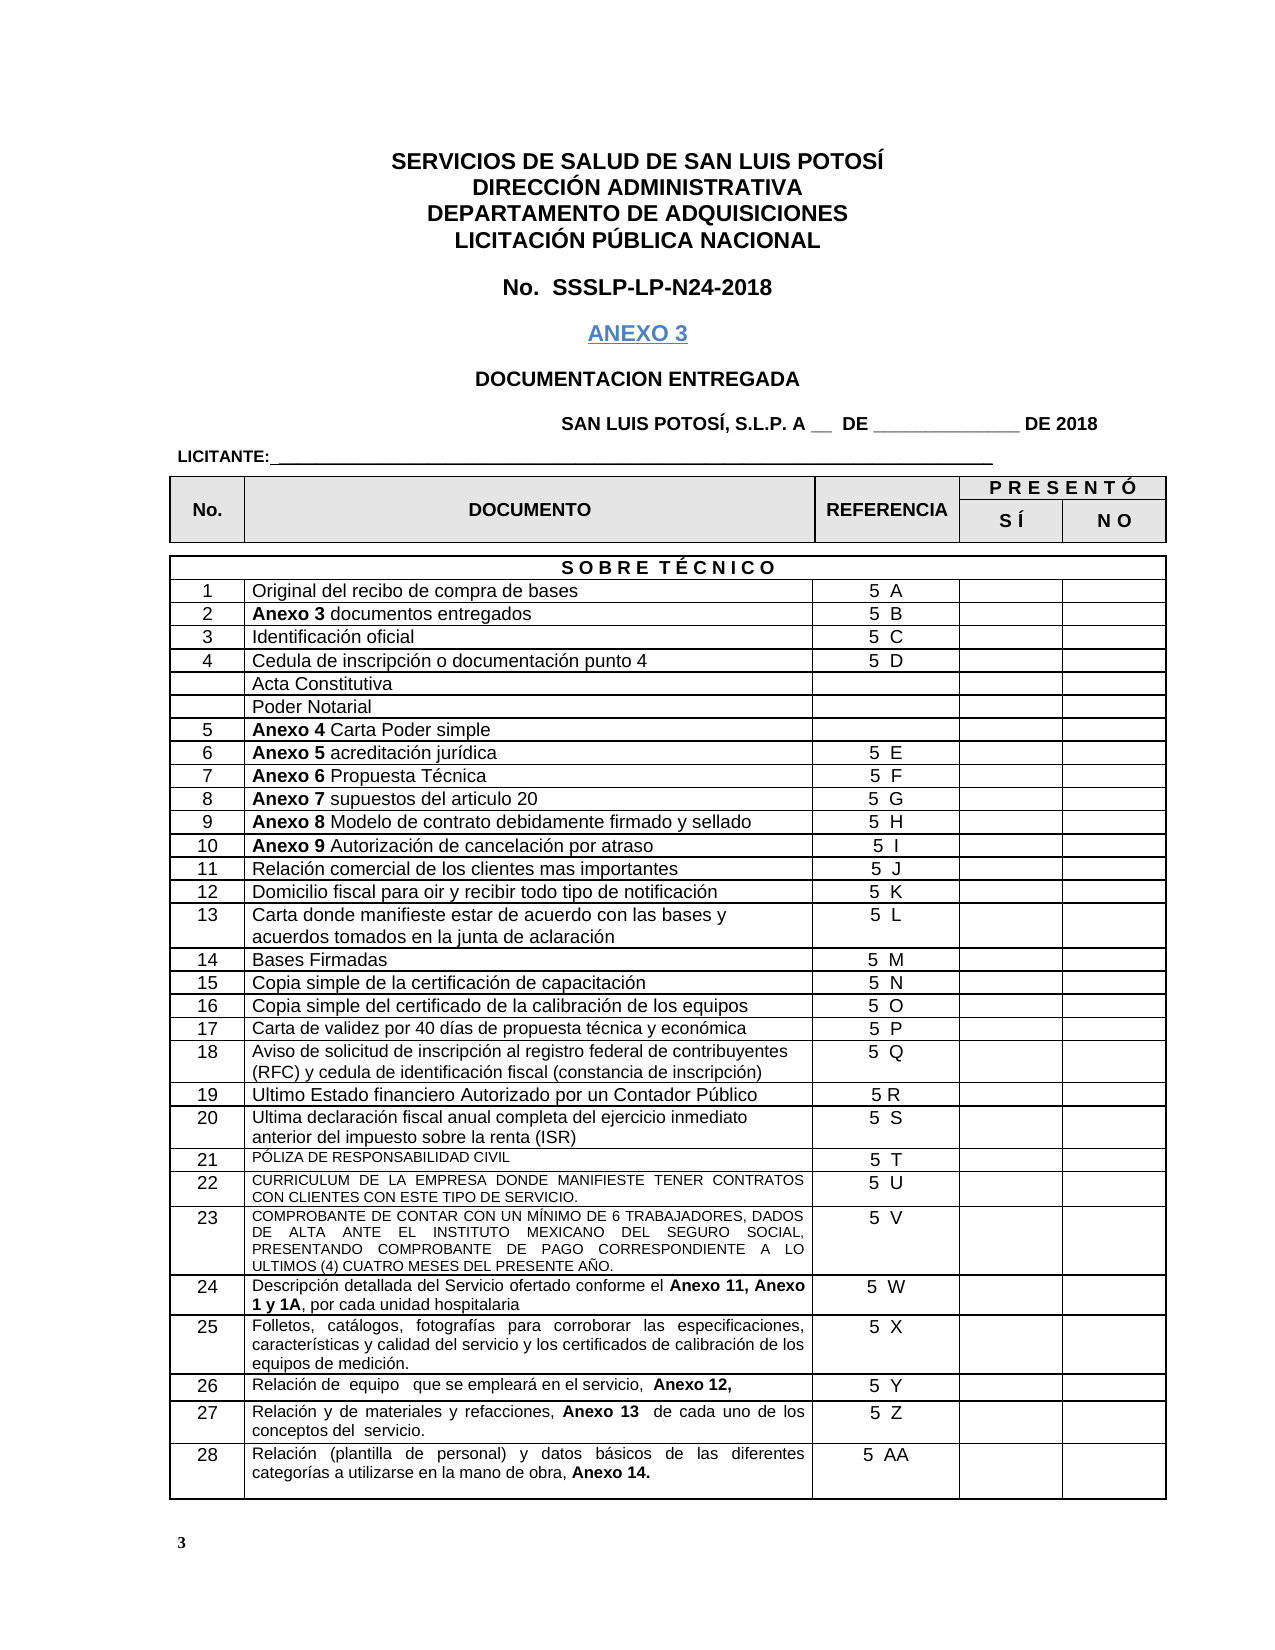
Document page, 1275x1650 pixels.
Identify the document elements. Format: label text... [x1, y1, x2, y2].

table_cell Anexo 4 Carta Poder simple [245, 719, 812, 740]
table_cell 21 [171, 1149, 244, 1171]
table_cell 15 [171, 972, 244, 993]
table_cell [960, 1375, 1062, 1400]
table_cell [813, 696, 959, 717]
table_cell [960, 858, 1062, 879]
text DOCUMENTACION ENTREGADA [177, 367, 1098, 391]
table_cell [1063, 580, 1165, 602]
table_cell Aviso de solicitud de inscripción al registro federal de contribuyentes (RFC) y cedula de identificación fiscal (constancia de inscripción) [245, 1041, 812, 1082]
table_cell [1063, 673, 1165, 694]
table_cell [960, 788, 1062, 810]
table_cell NO [1063, 500, 1165, 542]
table_cell [171, 696, 244, 717]
table_cell [171, 673, 244, 694]
table_cell 5 F [813, 765, 959, 787]
table_cell [813, 673, 959, 694]
table_cell [960, 1444, 1062, 1498]
table_cell Ultimo Estado financiero Autorizado por un Contador Público [245, 1083, 812, 1105]
table_header S O B R E T É C N I C O [171, 557, 1165, 578]
table_cell 2 [171, 603, 244, 625]
table_cell [960, 1083, 1062, 1105]
table_cell [1063, 1207, 1165, 1274]
table_cell [960, 995, 1062, 1016]
table_cell Copia simple del certificado de la calibración de los equipos [245, 995, 812, 1016]
table_cell [1063, 1041, 1165, 1082]
table_cell 5 X [813, 1316, 959, 1373]
table_cell [960, 1107, 1062, 1147]
table_cell Descripción detallada del Servicio ofertado conforme el Anexo 11, Anexo 1 y 1A, por cada unidad hospitalaria [245, 1276, 812, 1314]
table_cell 5 K [813, 881, 959, 902]
table_cell 19 [171, 1083, 244, 1105]
table_cell [960, 881, 1062, 902]
table_cell [960, 742, 1062, 763]
table_cell [813, 719, 959, 740]
table_cell 5 N [813, 972, 959, 993]
table_cell [960, 1276, 1062, 1314]
table_cell 17 [171, 1018, 244, 1039]
table_cell Folletos, catálogos, fotografías para corroborar las especificaciones, características y calidad del servicio y los certificados de calibración de los equipos de medición. [245, 1316, 812, 1373]
table_cell Anexo 7 supuestos del articulo 20 [245, 788, 812, 810]
table_cell Relación (plantilla de personal) y datos básicos de las diferentes categorías a utilizarse en la mano de obra, Anexo 14. [245, 1444, 812, 1498]
table_cell 5 B [813, 603, 959, 625]
table_cell PÓLIZA DE RESPONSABILIDAD CIVIL [245, 1149, 812, 1171]
table_cell [960, 1018, 1062, 1039]
table_cell [960, 1041, 1062, 1082]
table_cell Relación de equipo que se empleará en el servicio, Anexo 12, [245, 1375, 812, 1400]
table_cell 11 [171, 858, 244, 879]
table_cell 18 [171, 1041, 244, 1082]
table_cell 14 [171, 949, 244, 970]
table_cell [960, 765, 1062, 787]
text LICITACIÓN PÚBLICA NACIONAL [177, 227, 1098, 253]
table_cell Cedula de inscripción o documentación punto 4 [245, 650, 812, 671]
table_cell [1063, 603, 1165, 625]
table_cell 5 O [813, 995, 959, 1016]
table_cell 9 [171, 811, 244, 833]
table_cell 5 W [813, 1276, 959, 1314]
table_cell 16 [171, 995, 244, 1016]
table_cell [1063, 1375, 1165, 1400]
table_cell [960, 835, 1062, 856]
table_cell [1063, 650, 1165, 671]
table_cell [960, 904, 1062, 947]
table_cell 4 [171, 650, 244, 671]
table_cell [1063, 904, 1165, 947]
text No. SSSLP-LP-N24-2018 [177, 273, 1098, 300]
table_cell 28 [171, 1444, 244, 1498]
table_cell [960, 719, 1062, 740]
table_cell [960, 603, 1062, 625]
table_cell 8 [171, 788, 244, 810]
table_header REFERENCIA [816, 477, 959, 542]
table_cell 5 AA [813, 1444, 959, 1498]
table_header DOCUMENTO [245, 477, 814, 542]
text DEPARTAMENTO DE ADQUISICIONES [177, 200, 1098, 227]
text SAN LUIS POTOSÍ, S.L.P. A __ DE ______________ DE 2018 [177, 413, 1098, 434]
table_cell Original del recibo de compra de bases [245, 580, 812, 602]
table_cell [960, 811, 1062, 833]
table_cell Copia simple de la certificación de capacitación [245, 972, 812, 993]
table_header PRESENTÓ [960, 477, 1165, 499]
table_cell [960, 580, 1062, 602]
table_cell Relación y de materiales y refacciones, Anexo 13 de cada uno de los conceptos del servicio. [245, 1402, 812, 1443]
table_cell [1063, 1276, 1165, 1314]
table_cell 5 [171, 719, 244, 740]
table_cell [1063, 835, 1165, 856]
table_cell 6 [171, 742, 244, 763]
table_cell [1063, 881, 1165, 902]
table_cell [1063, 1402, 1165, 1443]
table_cell 5 C [813, 626, 959, 648]
table_cell 3 [171, 626, 244, 648]
table_cell [960, 696, 1062, 717]
table_cell [1063, 972, 1165, 993]
table_cell 12 [171, 881, 244, 902]
table_cell 5 Y [813, 1375, 959, 1400]
table_cell 23 [171, 1207, 244, 1274]
table_cell 5 Z [813, 1402, 959, 1443]
table_cell 22 [171, 1172, 244, 1206]
table_cell 5 I [813, 835, 959, 856]
table_cell [960, 949, 1062, 970]
table_cell [1063, 719, 1165, 740]
table_cell 25 [171, 1316, 244, 1373]
table_cell [1063, 949, 1165, 970]
table_cell 1 [171, 580, 244, 602]
table_cell [1063, 811, 1165, 833]
table_cell [1063, 995, 1165, 1016]
table_cell Acta Constitutiva [245, 673, 812, 694]
table_cell COMPROBANTE DE CONTAR CON UN MÍNIMO DE 6 TRABAJADORES, DADOS DE ALTA ANTE EL INSTITUTO MEXICANO DEL SEGURO SOCIAL, PRESENTANDO COMPROBANTE DE PAGO CORRESPONDIENTE A LO ULTIMOS (4) CUATRO MESES DEL PRESENTE AÑO. [245, 1207, 812, 1274]
table_cell [1063, 696, 1165, 717]
table_cell [1063, 1172, 1165, 1206]
table_cell 5 M [813, 949, 959, 970]
table_cell [1063, 1149, 1165, 1171]
table_cell Identificación oficial [245, 626, 812, 648]
table_cell 20 [171, 1107, 244, 1147]
table_cell CURRICULUM DE LA EMPRESA DONDE MANIFIESTE TENER CONTRATOS CON CLIENTES CON ESTE TIPO DE SERVICIO. [245, 1172, 812, 1206]
table_cell [1063, 788, 1165, 810]
table_cell [1063, 1316, 1165, 1373]
text DIRECCIÓN ADMINISTRATIVA [177, 174, 1098, 200]
table_cell 5 G [813, 788, 959, 810]
table_cell 5 E [813, 742, 959, 763]
table_cell [1063, 1018, 1165, 1039]
table_header No. [171, 477, 244, 542]
table_cell [960, 1149, 1062, 1171]
table_cell 26 [171, 1375, 244, 1400]
table_cell 5 S [813, 1107, 959, 1147]
table_cell 5 D [813, 650, 959, 671]
table_cell [960, 1172, 1062, 1206]
table_cell Ultima declaración fiscal anual completa del ejercicio inmediato anterior del impuesto sobre la renta (ISR) [245, 1107, 812, 1147]
table_cell Anexo 6 Propuesta Técnica [245, 765, 812, 787]
table_cell 5 U [813, 1172, 959, 1206]
table_cell 27 [171, 1402, 244, 1443]
table_cell [1063, 858, 1165, 879]
table_cell [960, 1207, 1062, 1274]
table_cell 7 [171, 765, 244, 787]
table_cell Poder Notarial [245, 696, 812, 717]
table_cell [960, 626, 1062, 648]
table_cell Carta de validez por 40 días de propuesta técnica y económica [245, 1018, 812, 1039]
table_cell 5 V [813, 1207, 959, 1274]
table_cell Anexo 8 Modelo de contrato debidamente firmado y sellado [245, 811, 812, 833]
table_cell 5 P [813, 1018, 959, 1039]
table_cell [960, 972, 1062, 993]
table_cell 5 L [813, 904, 959, 947]
table_cell 10 [171, 835, 244, 856]
table_cell [1063, 742, 1165, 763]
table_cell [960, 1402, 1062, 1443]
table_cell Anexo 9 Autorización de cancelación por atraso [245, 835, 812, 856]
table_cell SÍ [960, 500, 1062, 542]
table_cell [1063, 765, 1165, 787]
table_cell 5 A [813, 580, 959, 602]
table_cell [960, 673, 1062, 694]
table_cell [1063, 1444, 1165, 1498]
table_cell 5 T [813, 1149, 959, 1171]
table_cell [1063, 1083, 1165, 1105]
table_cell [960, 650, 1062, 671]
table_cell Bases Firmadas [245, 949, 812, 970]
table_cell Relación comercial de los clientes mas importantes [245, 858, 812, 879]
table_cell 5 Q [813, 1041, 959, 1082]
table_cell [1063, 1107, 1165, 1147]
text SERVICIOS DE SALUD DE SAN LUIS POTOSÍ [177, 148, 1098, 174]
table_cell 24 [171, 1276, 244, 1314]
table_cell [960, 1316, 1062, 1373]
table_cell 5 R [813, 1083, 959, 1105]
table_cell 5 H [813, 811, 959, 833]
table_cell [1063, 626, 1165, 648]
table_cell 5 J [813, 858, 959, 879]
table_cell 13 [171, 904, 244, 947]
text ANEXO 3 [177, 320, 1098, 347]
table_cell Anexo 3 documentos entregados [245, 603, 812, 625]
table_cell Domicilio fiscal para oir y recibir todo tipo de notificación [245, 881, 812, 902]
text LICITANTE: _____________________________________________________________________________ [177, 447, 1098, 466]
table_cell Carta donde manifieste estar de acuerdo con las bases y acuerdos tomados en la junta de aclaración [245, 904, 812, 947]
table_cell Anexo 5 acreditación jurídica [245, 742, 812, 763]
